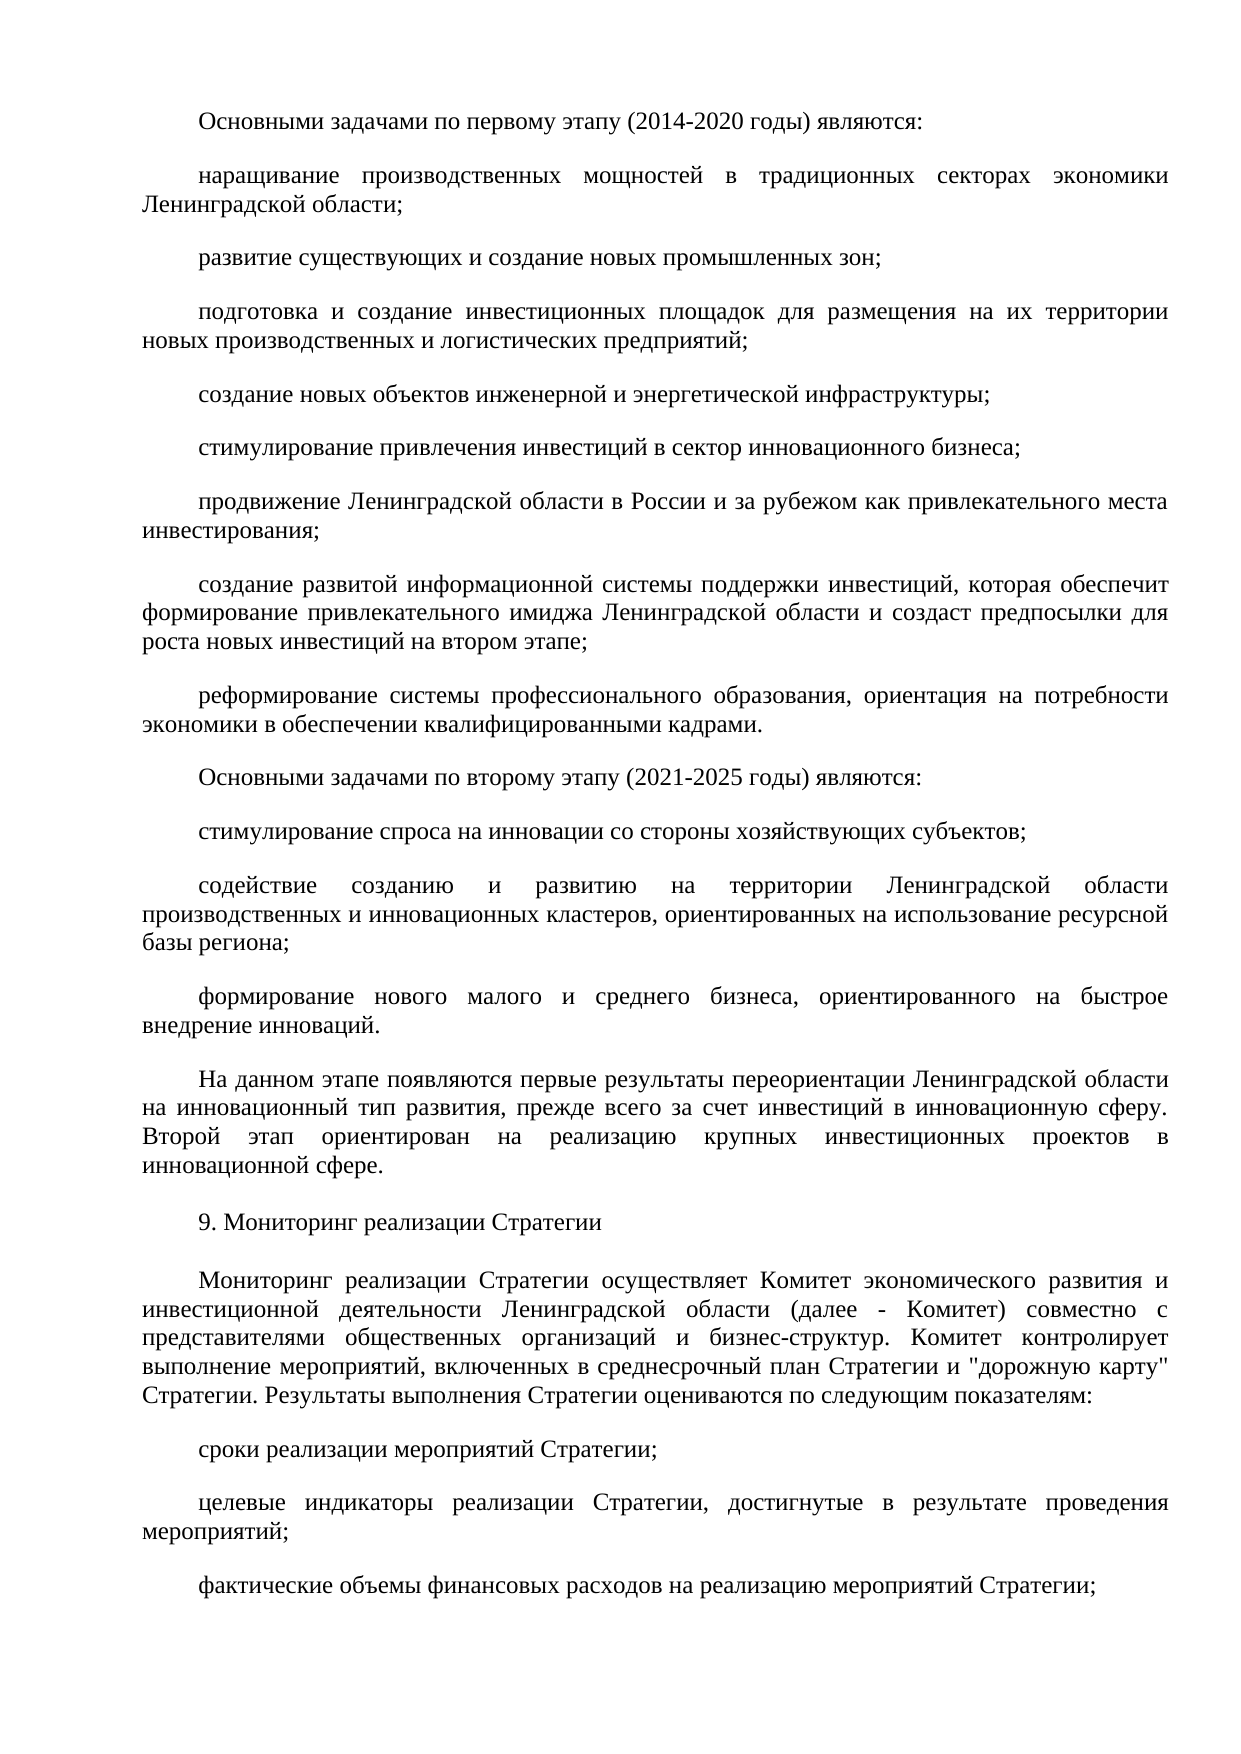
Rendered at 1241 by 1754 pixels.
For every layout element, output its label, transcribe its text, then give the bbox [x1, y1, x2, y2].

text подготовка и создание инвестиционных площадок для размещения на их территории новых производственных и логистических предприятий; [142, 296, 1169, 354]
text Основными задачами по второму этапу (2021-2025 годы) являются: [142, 762, 1169, 791]
text наращивание производственных мощностей в традиционных секторах экономики Ленинградской области; [142, 160, 1169, 217]
text Мониторинг реализации Стратегии осуществляет Комитет экономического развития и инвестиционной деятельности Ленинградской области (далее - Комитет) совместно с представителями общественных организаций и бизнес-структур. Комитет контролирует выполнение мероприятий, включенных в среднесрочный план Стратегии и "дорожную карту" Стратегии. Результаты выполнения Стратегии оцениваются по следующим показателям: [142, 1265, 1169, 1409]
text создание новых объектов инженерной и энергетической инфраструктуры; [142, 379, 1169, 407]
text целевые индикаторы реализации Стратегии, достигнутые в результате проведения мероприятий; [142, 1487, 1169, 1545]
text 9. Мониторинг реализации Стратегии [142, 1207, 1169, 1236]
text стимулирование спроса на инновации со стороны хозяйствующих субъектов; [142, 816, 1169, 845]
text сроки реализации мероприятий Стратегии; [142, 1434, 1169, 1462]
text содействие созданию и развитию на территории Ленинградской области производственных и инновационных кластеров, ориентированных на использование ресурсной базы региона; [142, 870, 1169, 956]
text развитие существующих и создание новых промышленных зон; [142, 242, 1169, 271]
text продвижение Ленинградской области в России и за рубежом как привлекательного места инвестирования; [142, 486, 1169, 544]
text фактические объемы финансовых расходов на реализацию мероприятий Стратегии; [142, 1570, 1169, 1599]
text На данном этапе появляются первые результаты переориентации Ленинградской области на инновационный тип развития, прежде всего за счет инвестиций в инновационную сферу. Второй этап ориентирован на реализацию крупных инвестиционных проектов в инновационной сфере. [142, 1064, 1169, 1179]
text формирование нового малого и среднего бизнеса, ориентированного на быстрое внедрение инноваций. [142, 981, 1169, 1039]
text стимулирование привлечения инвестиций в сектор инновационного бизнеса; [142, 432, 1169, 461]
text создание развитой информационной системы поддержки инвестиций, которая обеспечит формирование привлекательного имиджа Ленинградской области и создаст предпосылки для роста новых инвестиций на втором этапе; [142, 569, 1169, 655]
text Основными задачами по первому этапу (2014-2020 годы) являются: [142, 106, 1169, 135]
text реформирование системы профессионального образования, ориентация на потребности экономики в обеспечении квалифицированными кадрами. [142, 680, 1169, 737]
